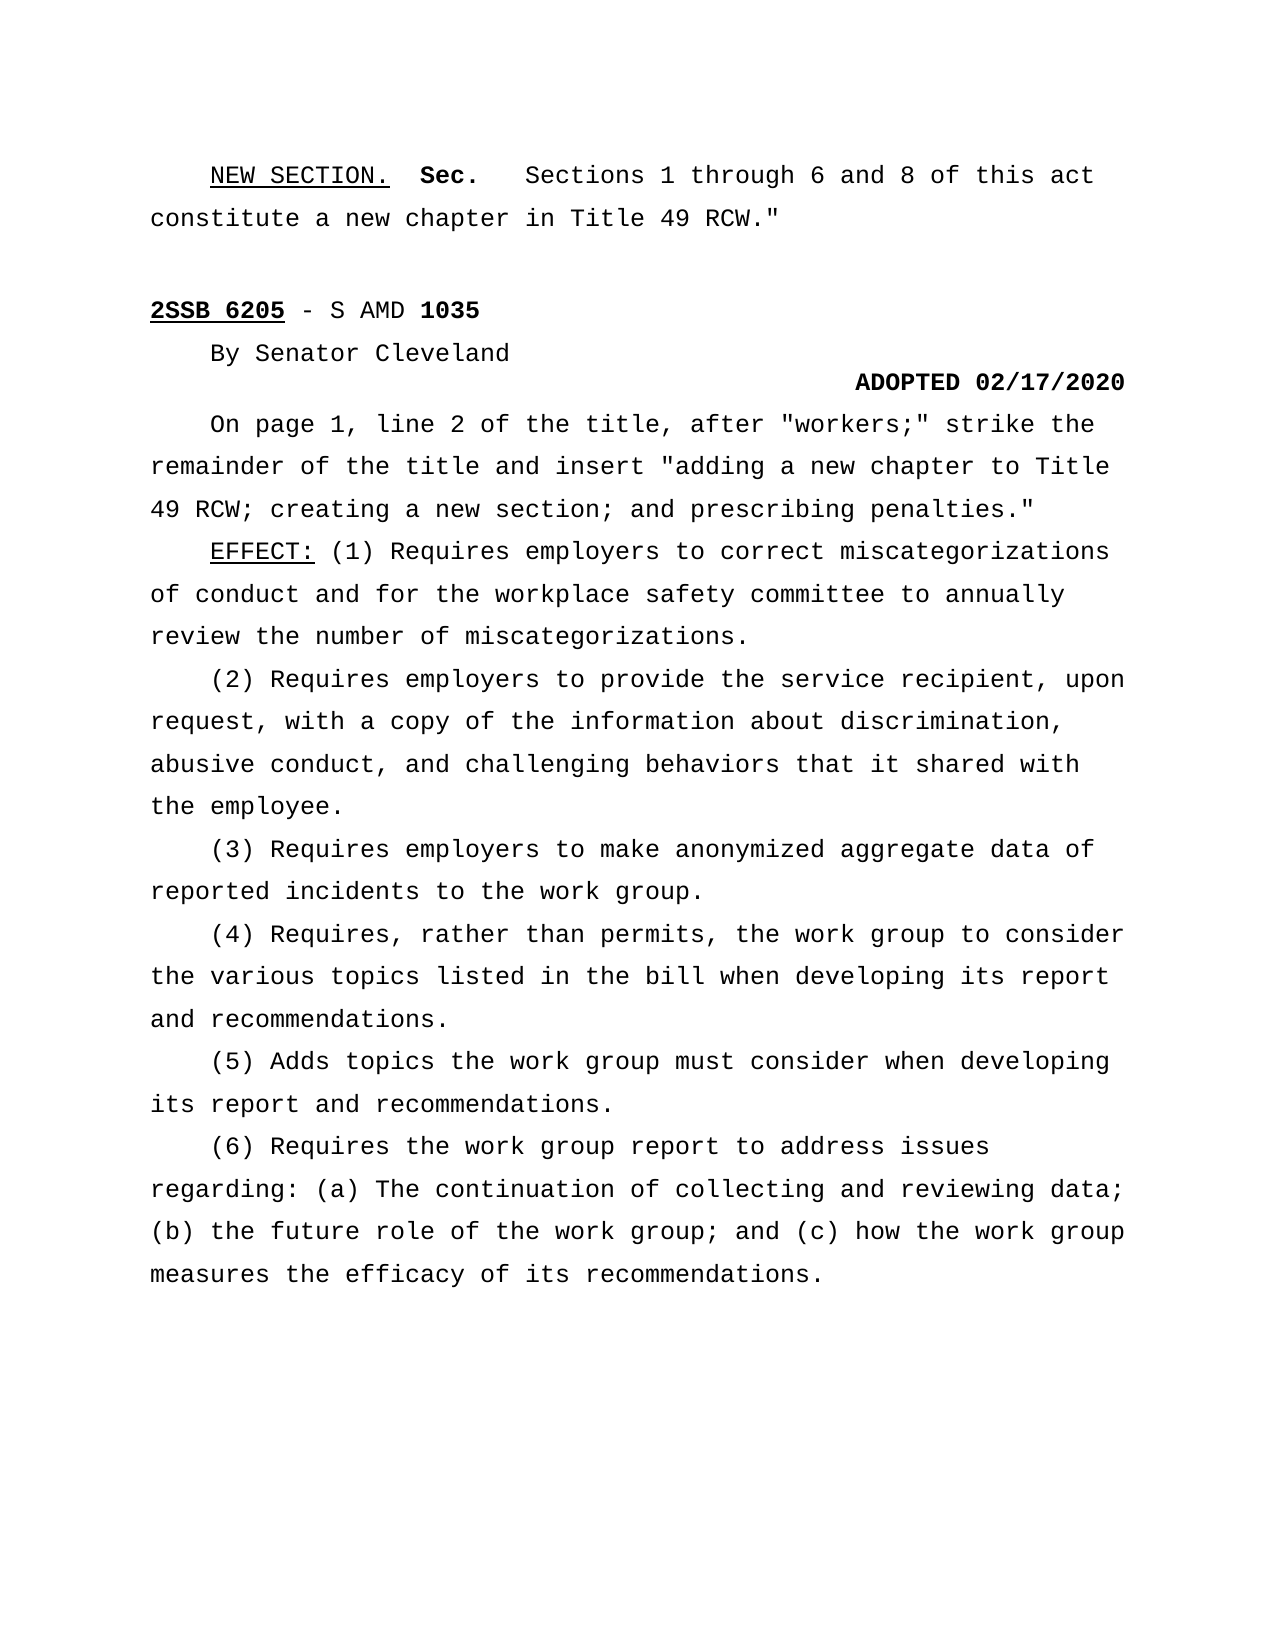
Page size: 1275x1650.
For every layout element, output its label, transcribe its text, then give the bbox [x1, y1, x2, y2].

text (4) Requires, rather than permits, the work group to consider the various topics listed in the bill when developing its report and recommendations. [150, 908, 1125, 1036]
text (3) Requires employers to make anonymized aggregate data of reported incidents to the work group. [150, 823, 1125, 908]
text (6) Requires the work group report to address issues regarding: (a) The continuation of collecting and reviewing data; (b) the future role of the work group; and (c) how the work group measures the efficacy of its recommendations. [150, 1121, 1125, 1291]
text ADOPTED 02/17/2020 [150, 370, 1125, 398]
text (2) Requires employers to provide the service recipient, upon request, with a copy of the information about discrimination, abusive conduct, and challenging behaviors that it shared with the employee. [150, 653, 1125, 823]
text By Senator Cleveland [150, 327, 1125, 370]
text (5) Adds topics the work group must consider when developing its report and recommendations. [150, 1036, 1125, 1121]
text 2SSB 6205 - S AMD 1035 [150, 285, 1125, 327]
text EFFECT: (1) Requires employers to correct miscategorizations of conduct and for the workplace safety committee to annually review the number of miscategorizations. [150, 526, 1125, 653]
text NEW SECTION. Sec. Sections 1 through 6 and 8 of this act constitute a new chapter in Title 49 RCW." [150, 150, 1125, 235]
text On page 1, line 2 of the title, after "workers;" strike the remainder of the title and insert "adding a new chapter to Title 49 RCW; creating a new section; and prescribing penalties." [150, 398, 1125, 526]
